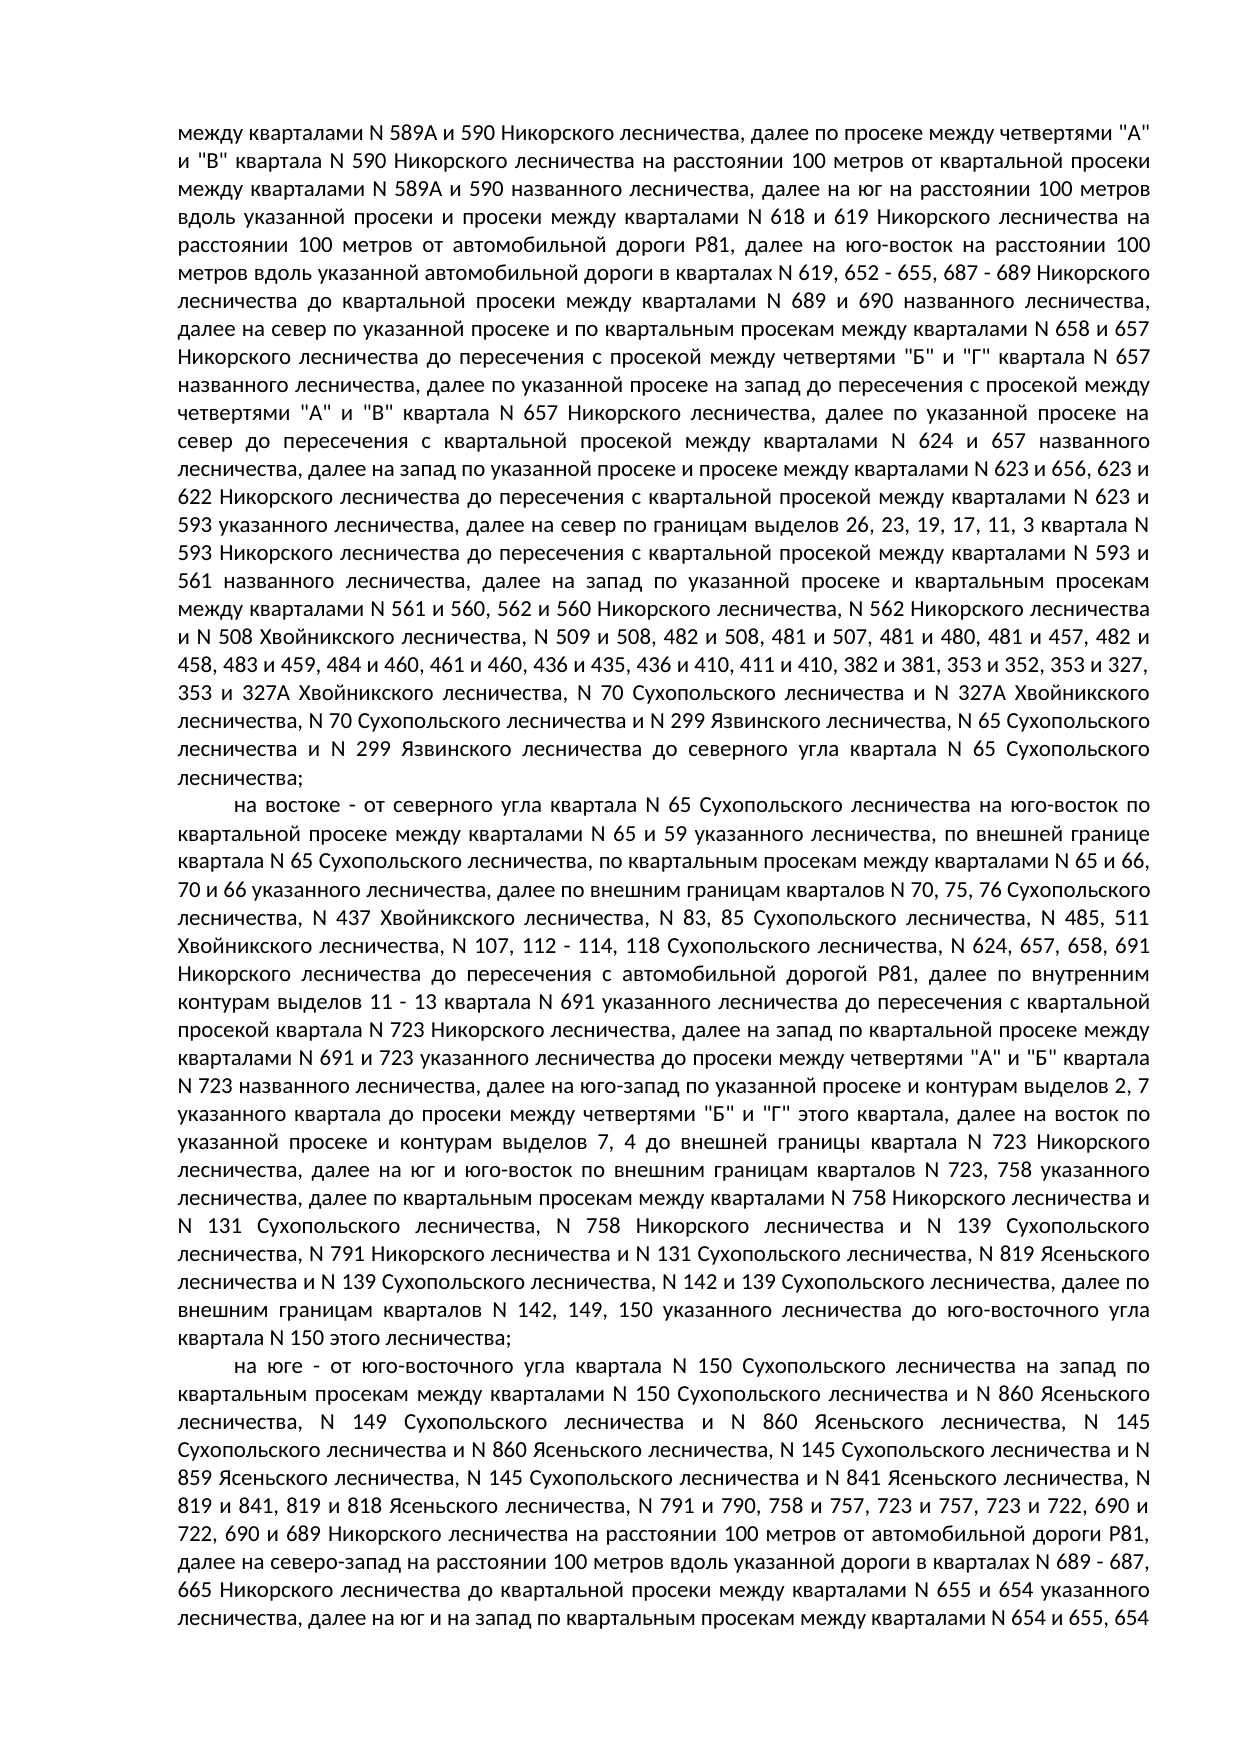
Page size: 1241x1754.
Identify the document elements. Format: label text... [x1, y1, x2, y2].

text на востоке - от северного угла квартала N 65 Сухопольского лесничества на юго-восток по квартальной просеке между кварталами N 65 и 59 указанного лесничества, по внешней границе квартала N 65 Сухопольского лесничества, по квартальным просекам между кварталами N 65 и 66, 70 и 66 указанного лесничества, далее по внешним границам кварталов N 70, 75, 76 Сухопольского лесничества, N 437 Хвойникского лесничества, N 83, 85 Сухопольского лесничества, N 485, 511 Хвойникского лесничества, N 107, 112 - 114, 118 Сухопольского лесничества, N 624, 657, 658, 691 Никорского лесничества до пересечения с автомобильной дорогой Р81, далее по внутренним контурам выделов 11 - 13 квартала N 691 указанного лесничества до пересечения с квартальной просекой квартала N 723 Никорского лесничества, далее на запад по квартальной просеке между кварталами N 691 и 723 указанного лесничества до просеки между четвертями "А" и "Б" квартала N 723 названного лесничества, далее на юго-запад по указанной просеке и контурам выделов 2, 7 указанного квартала до просеки между четвертями "Б" и "Г" этого квартала, далее на восток по указанной просеке и контурам выделов 7, 4 до внешней границы квартала N 723 Никорского лесничества, далее на юг и юго-восток по внешним границам кварталов N 723, 758 указанного лесничества, далее по квартальным просекам между кварталами N 758 Никорского лесничества и N 131 Сухопольского лесничества, N 758 Никорского лесничества и N 139 Сухопольского лесничества, N 791 Никорского лесничества и N 131 Сухопольского лесничества, N 819 Ясеньского лесничества и N 139 Сухопольского лесничества, N 142 и 139 Сухопольского лесничества, далее по внешним границам кварталов N 142, 149, 150 указанного лесничества до юго-восточного угла квартала N 150 этого лесничества; [177, 791, 1152, 1351]
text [177, 118, 1152, 791]
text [177, 1351, 1152, 1631]
